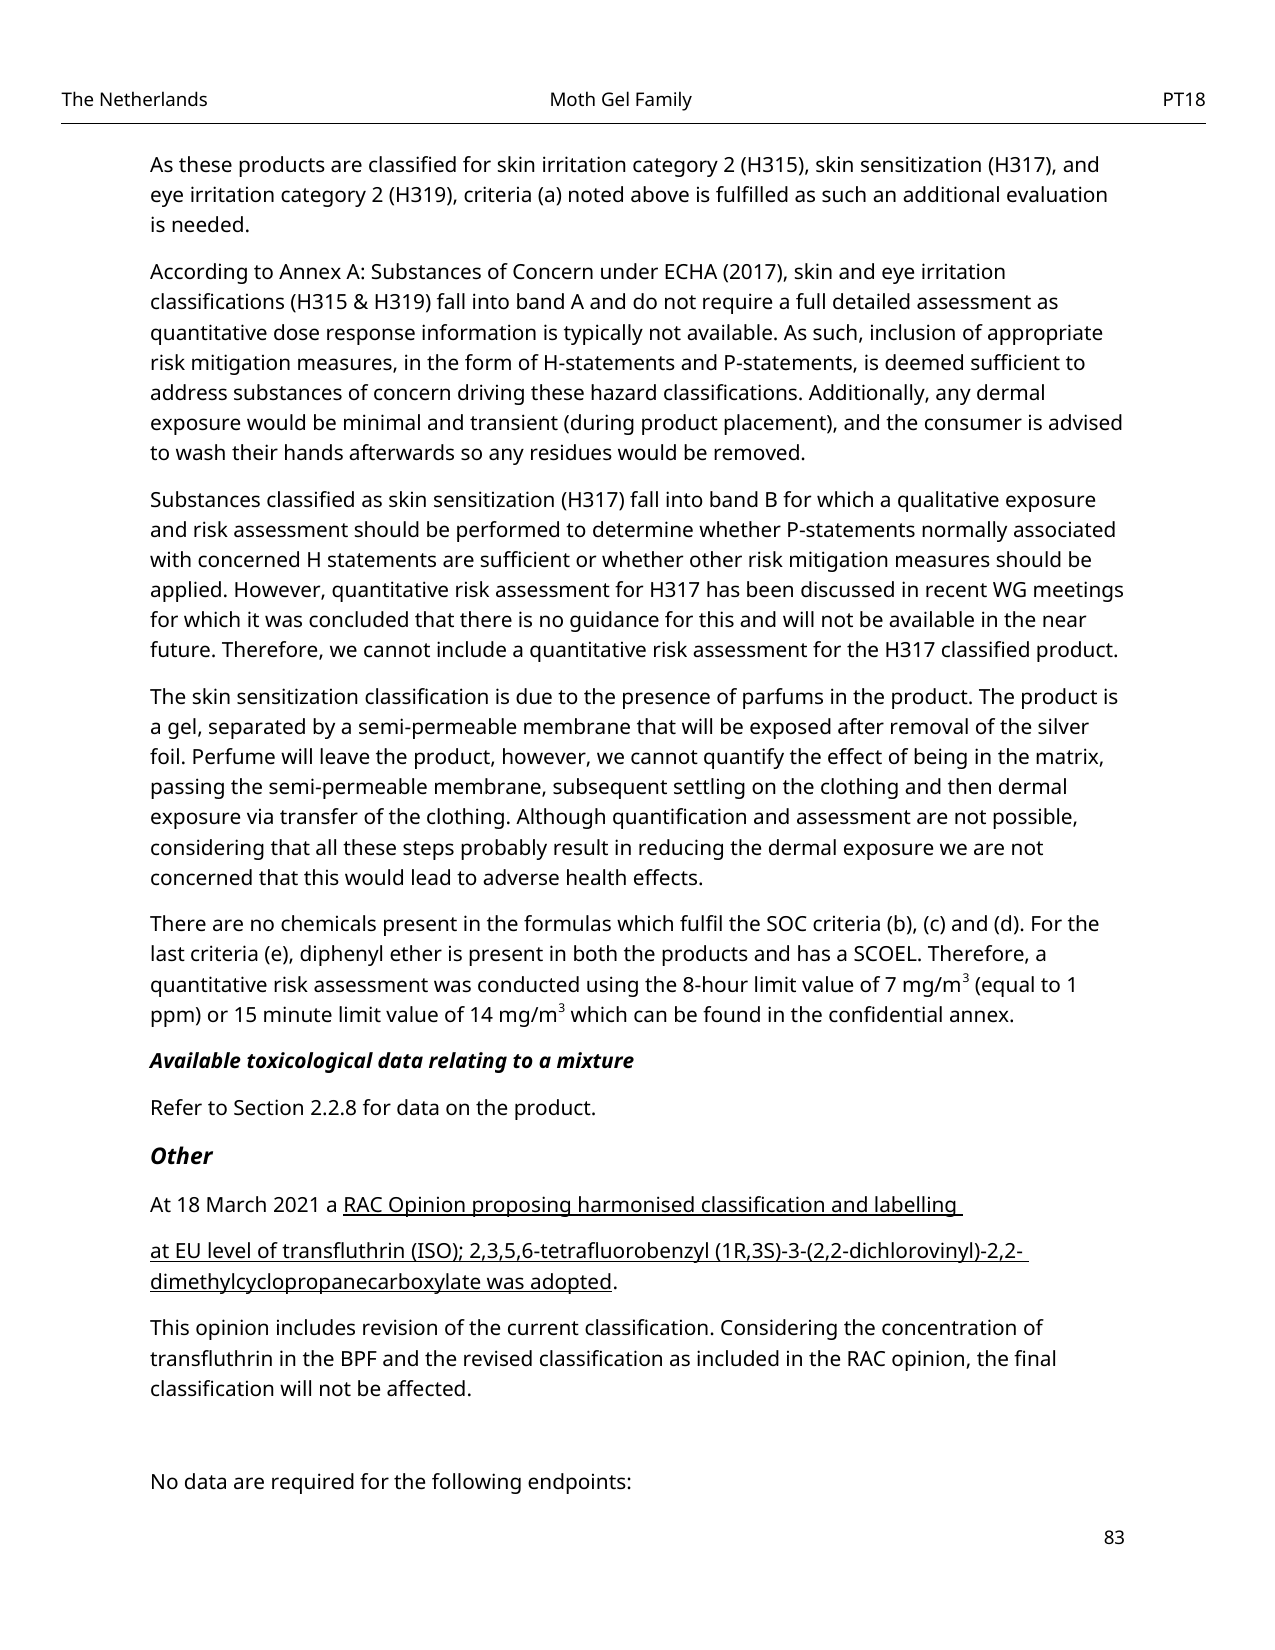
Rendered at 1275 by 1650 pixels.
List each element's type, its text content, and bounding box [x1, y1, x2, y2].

text The skin sensitization classification is due to the presence of parfums in the product. The product is a gel, separated by a semi-permeable membrane that will be exposed after removal of the silver foil. Perfume will leave the product, however, we cannot quantify the effect of being in the matrix, passing the semi-permeable membrane, subsequent settling on the clothing and then dermal exposure via transfer of the clothing. Although quantification and assessment are not possible, considering that all these steps probably result in reducing the dermal exposure we are not concerned that this would lead to adverse health effects. [150, 682, 1125, 891]
text This opinion includes revision of the current classification. Considering the concentration of transfluthrin in the BPF and the revised classification as included in the RAC opinion, the final classification will not be affected. [150, 1313, 1125, 1402]
text No data are required for the following endpoints: [150, 1467, 1125, 1496]
text At 18 March 2021 a RAC Opinion proposing harmonised classification and labelling [150, 1190, 1125, 1218]
text at EU level of transfluthrin (ISO); 2,3,5,6-tetrafluorobenzyl (1R,3S)-3-(2,2-dichlorovinyl)-2,2- dimethylcyclopropanecarboxylate was adopted. [150, 1237, 1125, 1295]
text Refer to Section 2.2.8 for data on the product. [150, 1093, 1125, 1122]
text According to Annex A: Substances of Concern under ECHA (2017), skin and eye irritation classifications (H315 & H319) fall into band A and do not require a full detailed assessment as quantitative dose response information is typically not available. As such, inclusion of appropriate risk mitigation measures, in the form of H-statements and P-statements, is deemed sufficient to address substances of concern driving these hazard classifications. Additionally, any dermal exposure would be minimal and transient (during product placement), and the consumer is advised to wash their hands afterwards so any residues would be removed. [150, 257, 1125, 466]
text As these products are classified for skin irritation category 2 (H315), skin sensitization (H317), and eye irritation category 2 (H319), criteria (a) noted above is fulfilled as such an additional evaluation is needed. [150, 150, 1125, 239]
text There are no chemicals present in the formulas which fulfil the SOC criteria (b), (c) and (d). For the last criteria (e), diphenyl ether is present in both the products and has a SCOEL. Therefore, a quantitative risk assessment was conducted using the 8-hour limit value of 7 mg/m3 (equal to 1 ppm) or 15 minute limit value of 14 mg/m3 which can be found in the confidential annex. [150, 909, 1125, 1028]
text Substances classified as skin sensitization (H317) fall into band B for which a qualitative exposure and risk assessment should be performed to determine whether P-statements normally associated with concerned H statements are sufficient or whether other risk mitigation measures should be applied. However, quantitative risk assessment for H317 has been discussed in recent WG meetings for which it was concluded that there is no guidance for this and will not be available in the near future. Therefore, we cannot include a quantitative risk assessment for the H317 classified product. [150, 485, 1125, 664]
text Other [150, 1140, 1125, 1171]
text Available toxicological data relating to a mixture [150, 1047, 1125, 1075]
